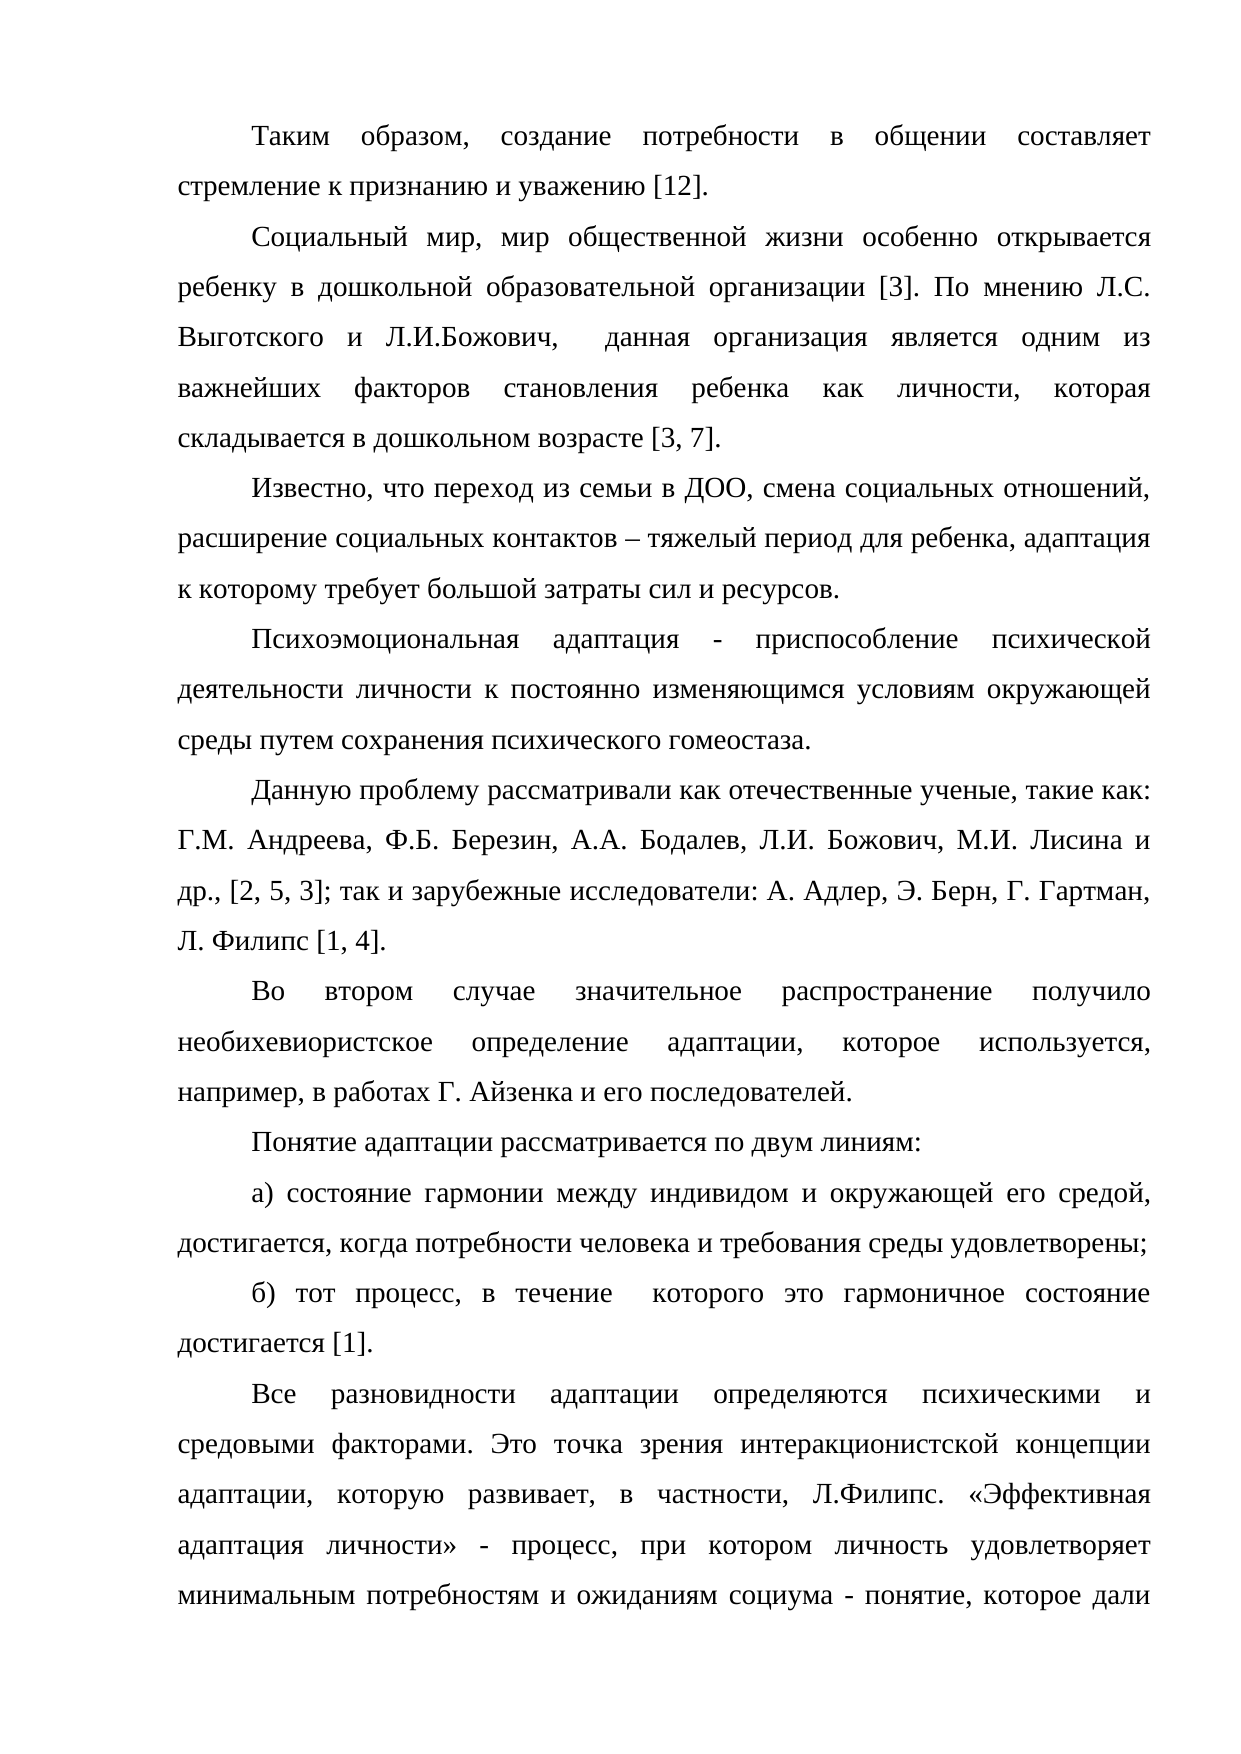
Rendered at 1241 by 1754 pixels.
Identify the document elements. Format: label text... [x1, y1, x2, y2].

text Во втором случае значительное распространение получило необихевиористское определение адаптации, которое используется, например, в работах Г. Айзенка и его последователей. [177, 973, 1152, 1108]
text Данную проблему рассматривали как отечественные ученые, такие как: Г.М. Андреева, Ф.Б. Березин, А.А. Бодалев, Л.И. Божович, М.И. Лисина и др., [2, 5, 3]; так и зарубежные исследователи: А. Адлер, Э. Берн, Г. Гартман, Л. Филипс [1, 4]. [177, 772, 1152, 957]
text б) тот процесс, в течение которого это гармоничное состояние достигается [1]. [177, 1275, 1152, 1359]
text Таким образом, создание потребности в общении составляет стремление к признанию и уважению [12]. [177, 118, 1152, 202]
text а) состояние гармонии между индивидом и окружающей его средой, достигается, когда потребности человека и требования среды удовлетворены; [177, 1175, 1152, 1258]
text Понятие адаптации рассматривается по двум линиям: [177, 1124, 1152, 1158]
text Психоэмоциональная адаптация - приспособление психической деятельности личности к постоянно изменяющимся условиям окружающей среды путем сохранения психического гомеостаза. [177, 621, 1152, 755]
text Социальный мир, мир общественной жизни особенно открывается ребенку в дошкольной образовательной организации [3]. По мнению Л.С. Выготского и Л.И.Божович, данная организация является одним из важнейших факторов становления ребенка как личности, которая складывается в дошкольном возрасте [3, 7]. [177, 219, 1152, 453]
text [177, 1376, 1152, 1611]
text Известно, что переход из семьи в ДОО, смена социальных отношений, расширение социальных контактов – тяжелый период для ребенка, адаптация к которому требует большой затраты сил и ресурсов. [177, 470, 1152, 604]
